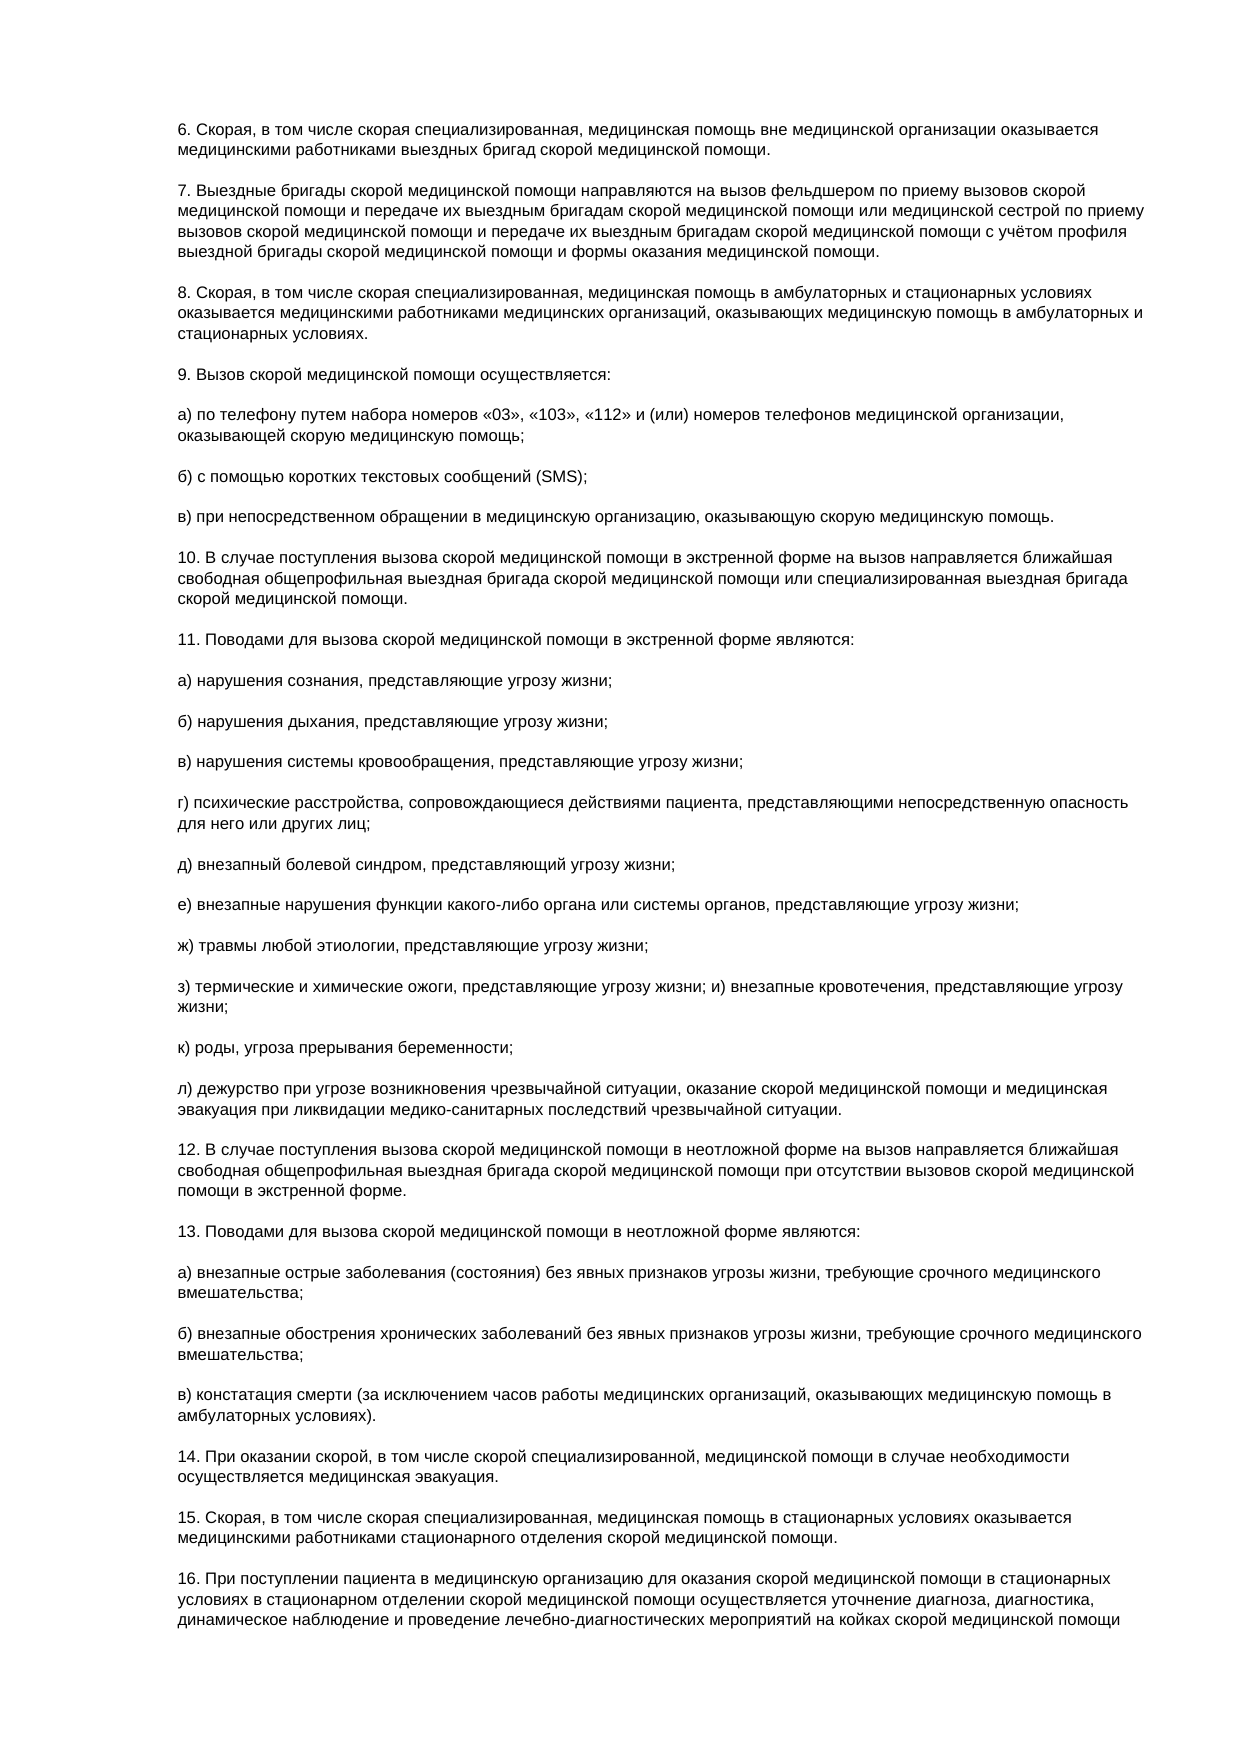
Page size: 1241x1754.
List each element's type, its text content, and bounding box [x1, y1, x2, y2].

text 9. Вызов скорой медицинской помощи осуществляется: [177, 363, 1152, 383]
text 15. Скорая, в том числе скорая специализированная, медицинская помощь в стационарных условиях оказывается медицинскими работниками стационарного отделения скорой медицинской помощи. [177, 1506, 1152, 1547]
text в) при непосредственном обращении в медицинскую организацию, оказывающую скорую медицинскую помощь. [177, 506, 1152, 526]
text б) с помощью коротких текстовых сообщений (SMS); [177, 465, 1152, 486]
text д) внезапный болевой синдром, представляющий угрозу жизни; [177, 853, 1152, 873]
text 12. В случае поступления вызова скорой медицинской помощи в неотложной форме на вызов направляется ближайшая свободная общепрофильная выездная бригада скорой медицинской помощи при отсутствии вызовов скорой медицинской помощи в экстренной форме. [177, 1139, 1152, 1200]
text 10. В случае поступления вызова скорой медицинской помощи в экстренной форме на вызов направляется ближайшая свободная общепрофильная выездная бригада скорой медицинской помощи или специализированная выездная бригада скорой медицинской помощи. [177, 547, 1152, 608]
text г) психические расстройства, сопровождающиеся действиями пациента, представляющими непосредственную опасность для него или других лиц; [177, 792, 1152, 833]
text 7. Выездные бригады скорой медицинской помощи направляются на вызов фельдшером по приему вызовов скорой медицинской помощи и передаче их выездным бригадам скорой медицинской помощи или медицинской сестрой по приему вызовов скорой медицинской помощи и передаче их выездным бригадам скорой медицинской помощи с учётом профиля выездной бригады скорой медицинской помощи и формы оказания медицинской помощи. [177, 179, 1152, 261]
text е) внезапные нарушения функции какого-либо органа или системы органов, представляющие угрозу жизни; [177, 894, 1152, 914]
text 6. Скорая, в том числе скорая специализированная, медицинская помощь вне медицинской организации оказывается медицинскими работниками выездных бригад скорой медицинской помощи. [177, 118, 1152, 159]
text а) по телефону путем набора номеров «03», «103», «112» и (или) номеров телефонов медицинской организации, оказывающей скорую медицинскую помощь; [177, 404, 1152, 445]
text а) внезапные острые заболевания (состояния) без явных признаков угрозы жизни, требующие срочного медицинского вмешательства; [177, 1261, 1152, 1302]
text л) дежурство при угрозе возникновения чрезвычайной ситуации, оказание скорой медицинской помощи и медицинская эвакуация при ликвидации медико-санитарных последствий чрезвычайной ситуации. [177, 1078, 1152, 1118]
text 11. Поводами для вызова скорой медицинской помощи в экстренной форме являются: [177, 628, 1152, 649]
text ж) травмы любой этиологии, представляющие угрозу жизни; [177, 935, 1152, 955]
text 8. Скорая, в том числе скорая специализированная, медицинская помощь в амбулаторных и стационарных условиях оказывается медицинскими работниками медицинских организаций, оказывающих медицинскую помощь в амбулаторных и стационарных условиях. [177, 281, 1152, 343]
text б) нарушения дыхания, представляющие угрозу жизни; [177, 710, 1152, 731]
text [177, 1568, 1152, 1629]
text в) нарушения системы кровообращения, представляющие угрозу жизни; [177, 751, 1152, 771]
text з) термические и химические ожоги, представляющие угрозу жизни; и) внезапные кровотечения, представляющие угрозу жизни; [177, 976, 1152, 1016]
text а) нарушения сознания, представляющие угрозу жизни; [177, 669, 1152, 690]
text 14. При оказании скорой, в том числе скорой специализированной, медицинской помощи в случае необходимости осуществляется медицинская эвакуация. [177, 1445, 1152, 1486]
text б) внезапные обострения хронических заболеваний без явных признаков угрозы жизни, требующие срочного медицинского вмешательства; [177, 1323, 1152, 1363]
text 13. Поводами для вызова скорой медицинской помощи в неотложной форме являются: [177, 1221, 1152, 1241]
text к) роды, угроза прерывания беременности; [177, 1037, 1152, 1057]
text в) констатация смерти (за исключением часов работы медицинских организаций, оказывающих медицинскую помощь в амбулаторных условиях). [177, 1384, 1152, 1425]
